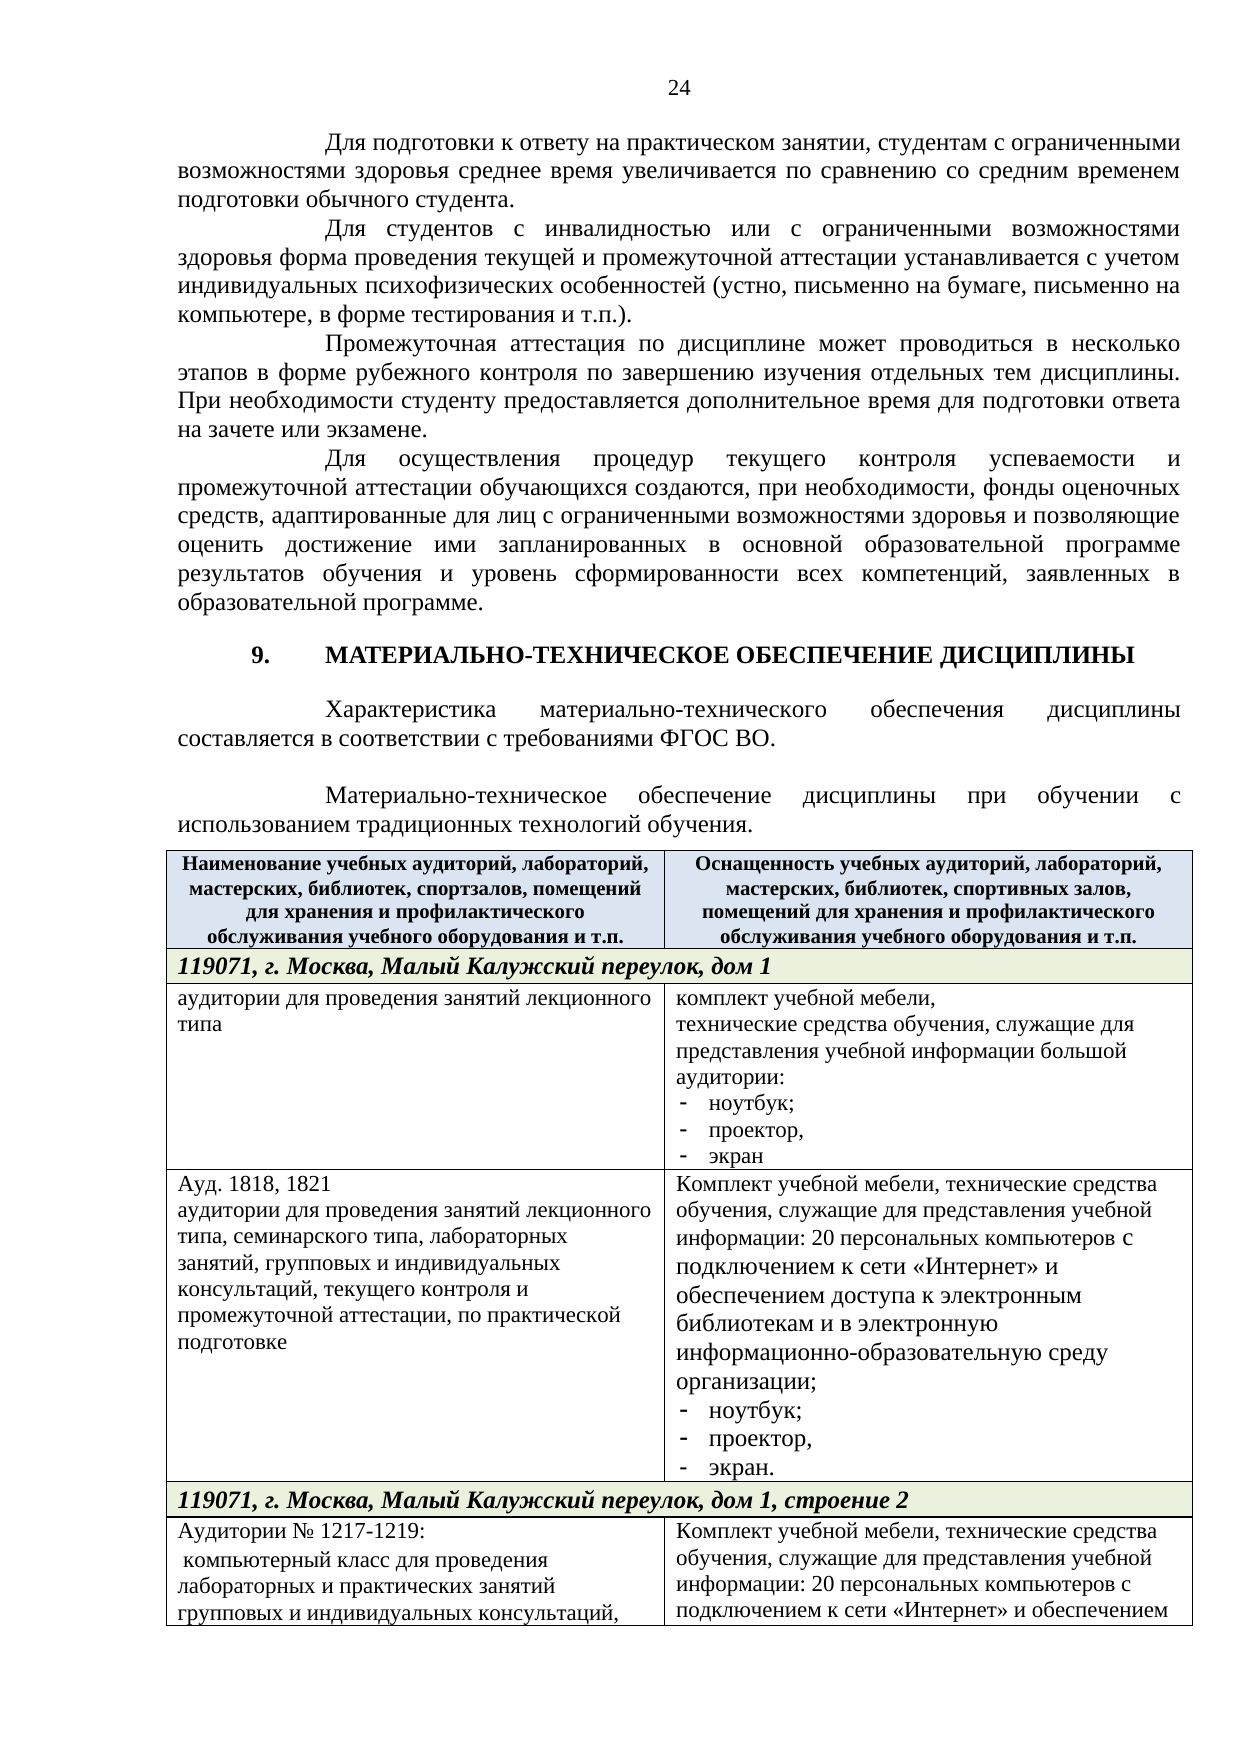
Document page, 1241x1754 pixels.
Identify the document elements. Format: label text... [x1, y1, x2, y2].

list Промежуточная аттестация по дисциплине может проводиться в несколько этапов в форме рубежного контроля по завершению изучения отдельных тем дисциплины. При необходимости студенту предоставляется дополнительное время для подготовки ответа на зачете или экзамене. [177, 328, 1181, 443]
table_cell Ауд. 1818, 1821 аудитории для проведения занятий лекционного типа, семинарского типа, лабораторных занятий, групповых и индивидуальных консультаций, текущего контроля и промежуточной аттестации, по практической подготовке [167, 1170, 664, 1481]
subtitle МАТЕРИАЛЬНО-ТЕХНИЧЕСКОЕ ОБЕСПЕЧЕНИЕ ДИСЦИПЛИНЫ [251, 640, 1181, 669]
table_cell комплект учебной мебели, технические средства обучения, служащие для представления учебной информации большой аудитории: ноутбук; проектор, экран [665, 984, 1192, 1168]
table_header Оснащенность учебных аудиторий, лабораторий, мастерских, библиотек, спортивных залов, помещений для хранения и профилактического обслуживания учебного оборудования и т.п. [665, 851, 1192, 948]
list Для осуществления процедур текущего контроля успеваемости и промежуточной аттестации обучающихся создаются, при необходимости, фонды оценочных средств, адаптированные для лиц с ограниченными возможностями здоровья и позволяющие оценить достижение ими запланированных в основной образовательной программе результатов обучения и уровень сформированности всех компетенций, заявленных в образовательной программе. [177, 443, 1181, 615]
list Для студентов с инвалидностью или с ограниченными возможностями здоровья форма проведения текущей и промежуточной аттестации устанавливается с учетом индивидуальных психофизических особенностей (устно, письменно на бумаге, письменно на компьютере, в форме тестирования и т.п.). [177, 213, 1181, 328]
table_cell 119071, г. Москва, Малый Калужский переулок, дом 1, строение 2 [167, 1482, 1192, 1516]
table_cell 119071, г. Москва, Малый Калужский переулок, дом 1 [167, 949, 1192, 983]
list Характеристика материально-технического обеспечения дисциплины составляется в соответствии с требованиями ФГОС ВО. [177, 694, 1181, 752]
list Для подготовки к ответу на практическом занятии, студентам с ограниченными возможностями здоровья среднее время увеличивается по сравнению со средним временем подготовки обычного студента. [177, 127, 1181, 213]
table_header Наименование учебных аудиторий, лабораторий, мастерских, библиотек, спортзалов, помещений для хранения и профилактического обслуживания учебного оборудования и т.п. [167, 851, 664, 948]
table_cell аудитории для проведения занятий лекционного типа [167, 984, 664, 1168]
list Материально-техническое обеспечение дисциплины при обучении с использованием традиционных технологий обучения. [177, 780, 1181, 838]
table_cell Комплект учебной мебели, технические средства обучения, служащие для представления учебной информации: 20 персональных компьютеров с подключением к сети «Интернет» и обеспечением доступа к электронным библиотекам и в электронную информационно-образовательную среду организации; ноутбук; проектор, экран. [665, 1170, 1192, 1481]
